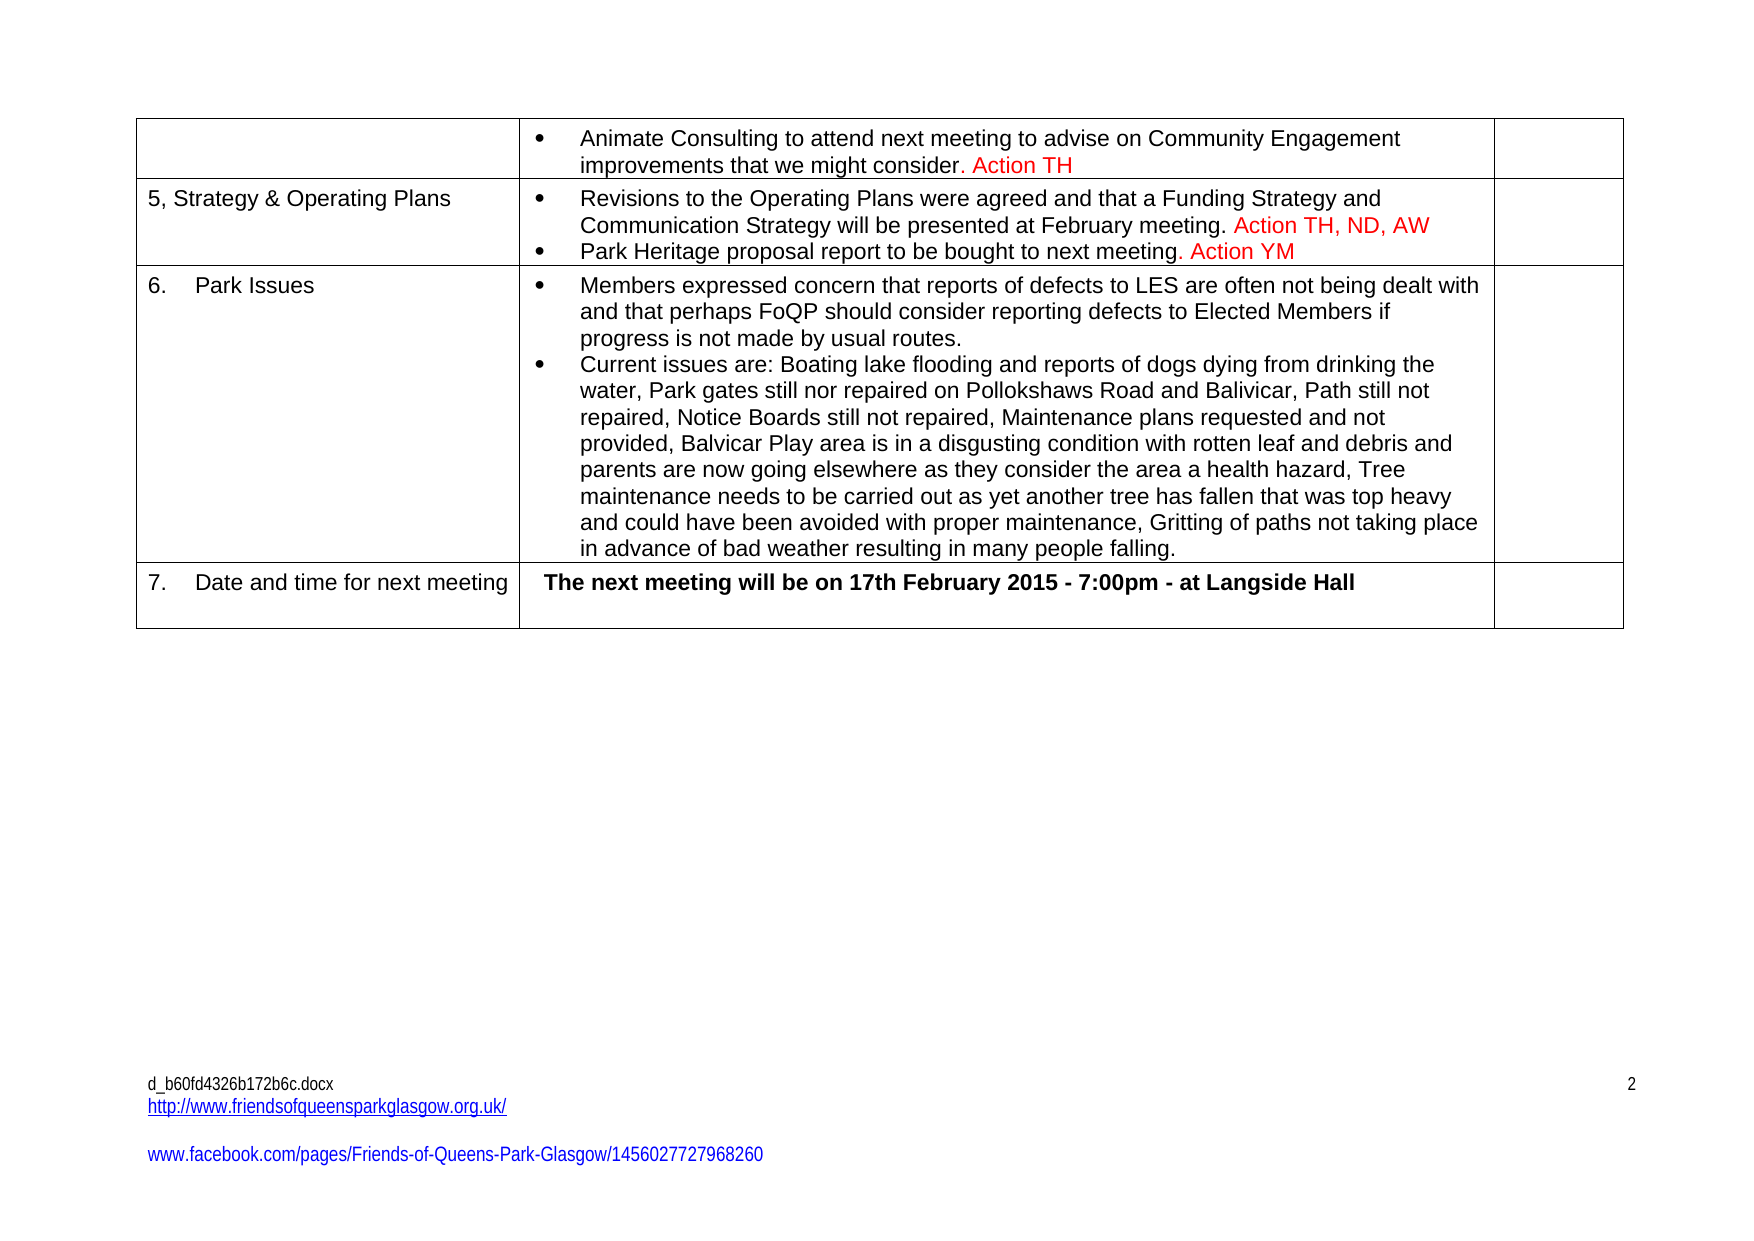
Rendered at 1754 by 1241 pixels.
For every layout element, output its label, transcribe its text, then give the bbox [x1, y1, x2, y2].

table_cell The next meeting will be on 17th February 2015 - 7:00pm - at Langside Hall [520, 563, 1494, 628]
table_cell 5, Strategy & Operating Plans [137, 179, 519, 264]
table_cell 7. Date and time for next meeting [137, 563, 519, 628]
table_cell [520, 119, 1494, 178]
table_cell Members expressed concern that reports of defects to LES are often not being dealt with and that perhaps FoQP should consider reporting defects to Elected Members if progress is not made by usual routes. Current issues are: Boating lake flooding and reports of dogs dying from drinking the water, Park gates still nor repaired on Pollokshaws Road and Balivicar, Path still not repaired, Notice Boards still not repaired, Maintenance plans requested and not provided, Balvicar Play area is in a disgusting condition with rotten leaf and debris and parents are now going elsewhere as they consider the area a health hazard, Tree maintenance needs to be carried out as yet another tree has fallen that was top heavy and could have been avoided with proper maintenance, Gritting of paths not taking place in advance of bad weather resulting in many people falling. [520, 266, 1494, 562]
table_cell 6. Park Issues [137, 266, 519, 562]
table_cell [1495, 563, 1623, 628]
table_cell Revisions to the Operating Plans were agreed and that a Funding Strategy and Communication Strategy will be presented at February meeting. Action TH, ND, AW Park Heritage proposal report to be bought to next meeting. Action YM [520, 179, 1494, 264]
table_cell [137, 119, 519, 178]
table_cell [1495, 179, 1623, 264]
table_cell [1495, 266, 1623, 562]
table_cell [1495, 119, 1623, 178]
